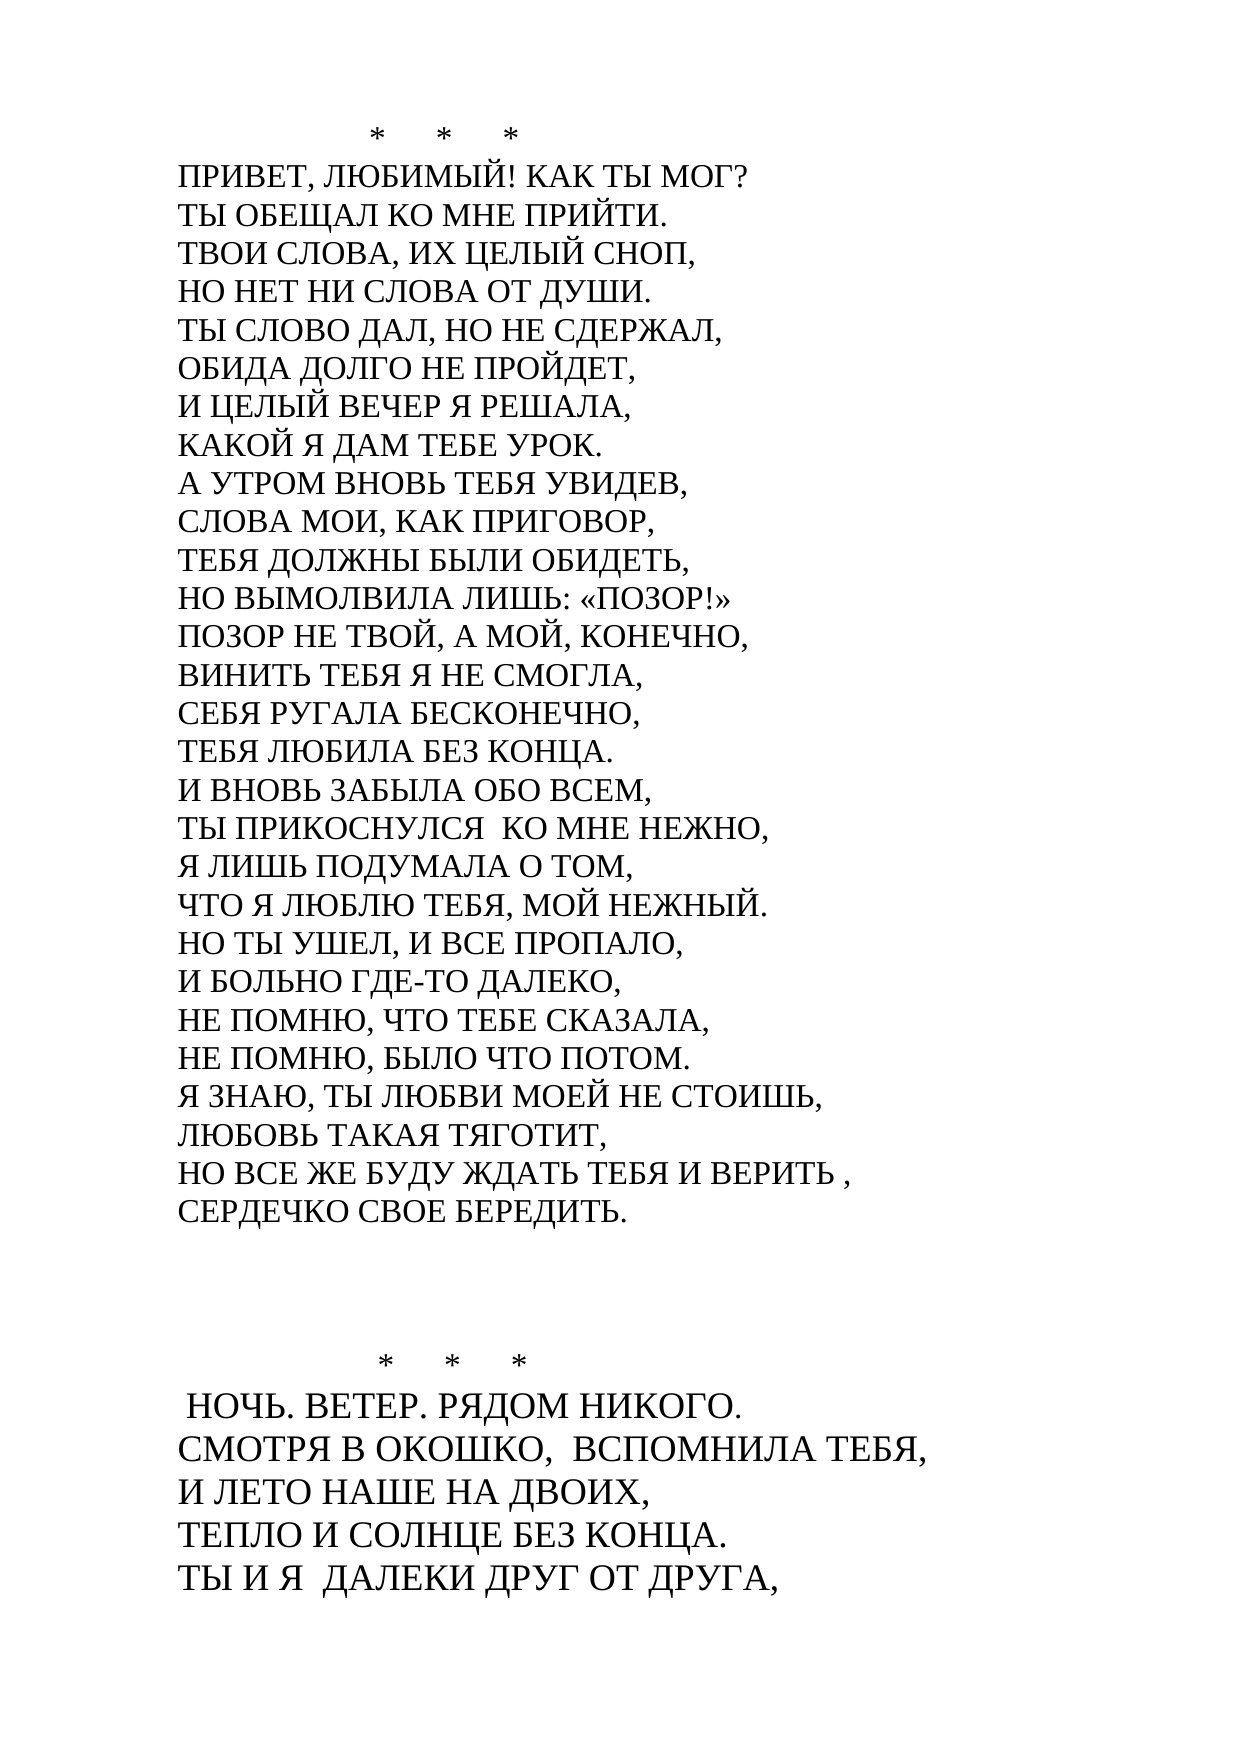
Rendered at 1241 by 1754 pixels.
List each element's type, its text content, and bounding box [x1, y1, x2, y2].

text СЕБЯ РУГАЛА БЕСКОНЕЧНО, [177, 693, 1152, 731]
text И БОЛЬНО ГДЕ-ТО ДАЛЕКО, [177, 961, 1152, 1000]
text Я ЗНАЮ, ТЫ ЛЮБВИ МОЕЙ НЕ СТОИШЬ, [177, 1076, 1152, 1115]
text СЛОВА МОИ, КАК ПРИГОВОР, [177, 501, 1152, 540]
text НОЧЬ. ВЕТЕР. РЯДОМ НИКОГО. [177, 1383, 1152, 1426]
text ТЫ СЛОВО ДАЛ, НО НЕ СДЕРЖАЛ, [177, 310, 1152, 348]
text НО ТЫ УШЕЛ, И ВСЕ ПРОПАЛО, [177, 923, 1152, 961]
text ТЫ ПРИКОСНУЛСЯ КО МНЕ НЕЖНО, [177, 808, 1152, 846]
text И ВНОВЬ ЗАБЫЛА ОБО ВСЕМ, [177, 770, 1152, 808]
text * * * [177, 118, 1152, 156]
text НЕ ПОМНЮ, ЧТО ТЕБЕ СКАЗАЛА, [177, 1000, 1152, 1038]
text ЛЮБОВЬ ТАКАЯ ТЯГОТИТ, [177, 1115, 1152, 1153]
text ПРИВЕТ, ЛЮБИМЫЙ! КАК ТЫ МОГ? [177, 156, 1152, 195]
text ОБИДА ДОЛГО НЕ ПРОЙДЕТ, [177, 348, 1152, 386]
text * * * [177, 1345, 1152, 1383]
text ТЕПЛО И СОЛНЦЕ БЕЗ КОНЦА. [177, 1512, 1152, 1556]
text И ЛЕТО НАШЕ НА ДВОИХ, [177, 1469, 1152, 1512]
text ТЫ И Я ДАЛЕКИ ДРУГ ОТ ДРУГА, [177, 1556, 1152, 1599]
text Я ЛИШЬ ПОДУМАЛА О ТОМ, [177, 846, 1152, 885]
text ТЫ ОБЕЩАЛ КО МНЕ ПРИЙТИ. [177, 195, 1152, 233]
text НО ВСЕ ЖЕ БУДУ ЖДАТЬ ТЕБЯ И ВЕРИТЬ , [177, 1153, 1152, 1191]
text ВИНИТЬ ТЕБЯ Я НЕ СМОГЛА, [177, 655, 1152, 693]
text НЕ ПОМНЮ, БЫЛО ЧТО ПОТОМ. [177, 1038, 1152, 1076]
text ТВОИ СЛОВА, ИХ ЦЕЛЫЙ СНОП, [177, 233, 1152, 271]
text СМОТРЯ В ОКОШКО, ВСПОМНИЛА ТЕБЯ, [177, 1426, 1152, 1469]
text НО НЕТ НИ СЛОВА ОТ ДУШИ. [177, 271, 1152, 310]
text ПОЗОР НЕ ТВОЙ, А МОЙ, КОНЕЧНО, [177, 616, 1152, 655]
text И ЦЕЛЫЙ ВЕЧЕР Я РЕШАЛА, [177, 386, 1152, 425]
text ТЕБЯ ДОЛЖНЫ БЫЛИ ОБИДЕТЬ, [177, 540, 1152, 578]
text НО ВЫМОЛВИЛА ЛИШЬ: «ПОЗОР!» [177, 578, 1152, 616]
text СЕРДЕЧКО СВОЕ БЕРЕДИТЬ. [177, 1191, 1152, 1230]
text А УТРОМ ВНОВЬ ТЕБЯ УВИДЕВ, [177, 463, 1152, 501]
text ЧТО Я ЛЮБЛЮ ТЕБЯ, МОЙ НЕЖНЫЙ. [177, 885, 1152, 923]
text КАКОЙ Я ДАМ ТЕБЕ УРОК. [177, 425, 1152, 463]
text ТЕБЯ ЛЮБИЛА БЕЗ КОНЦА. [177, 731, 1152, 770]
